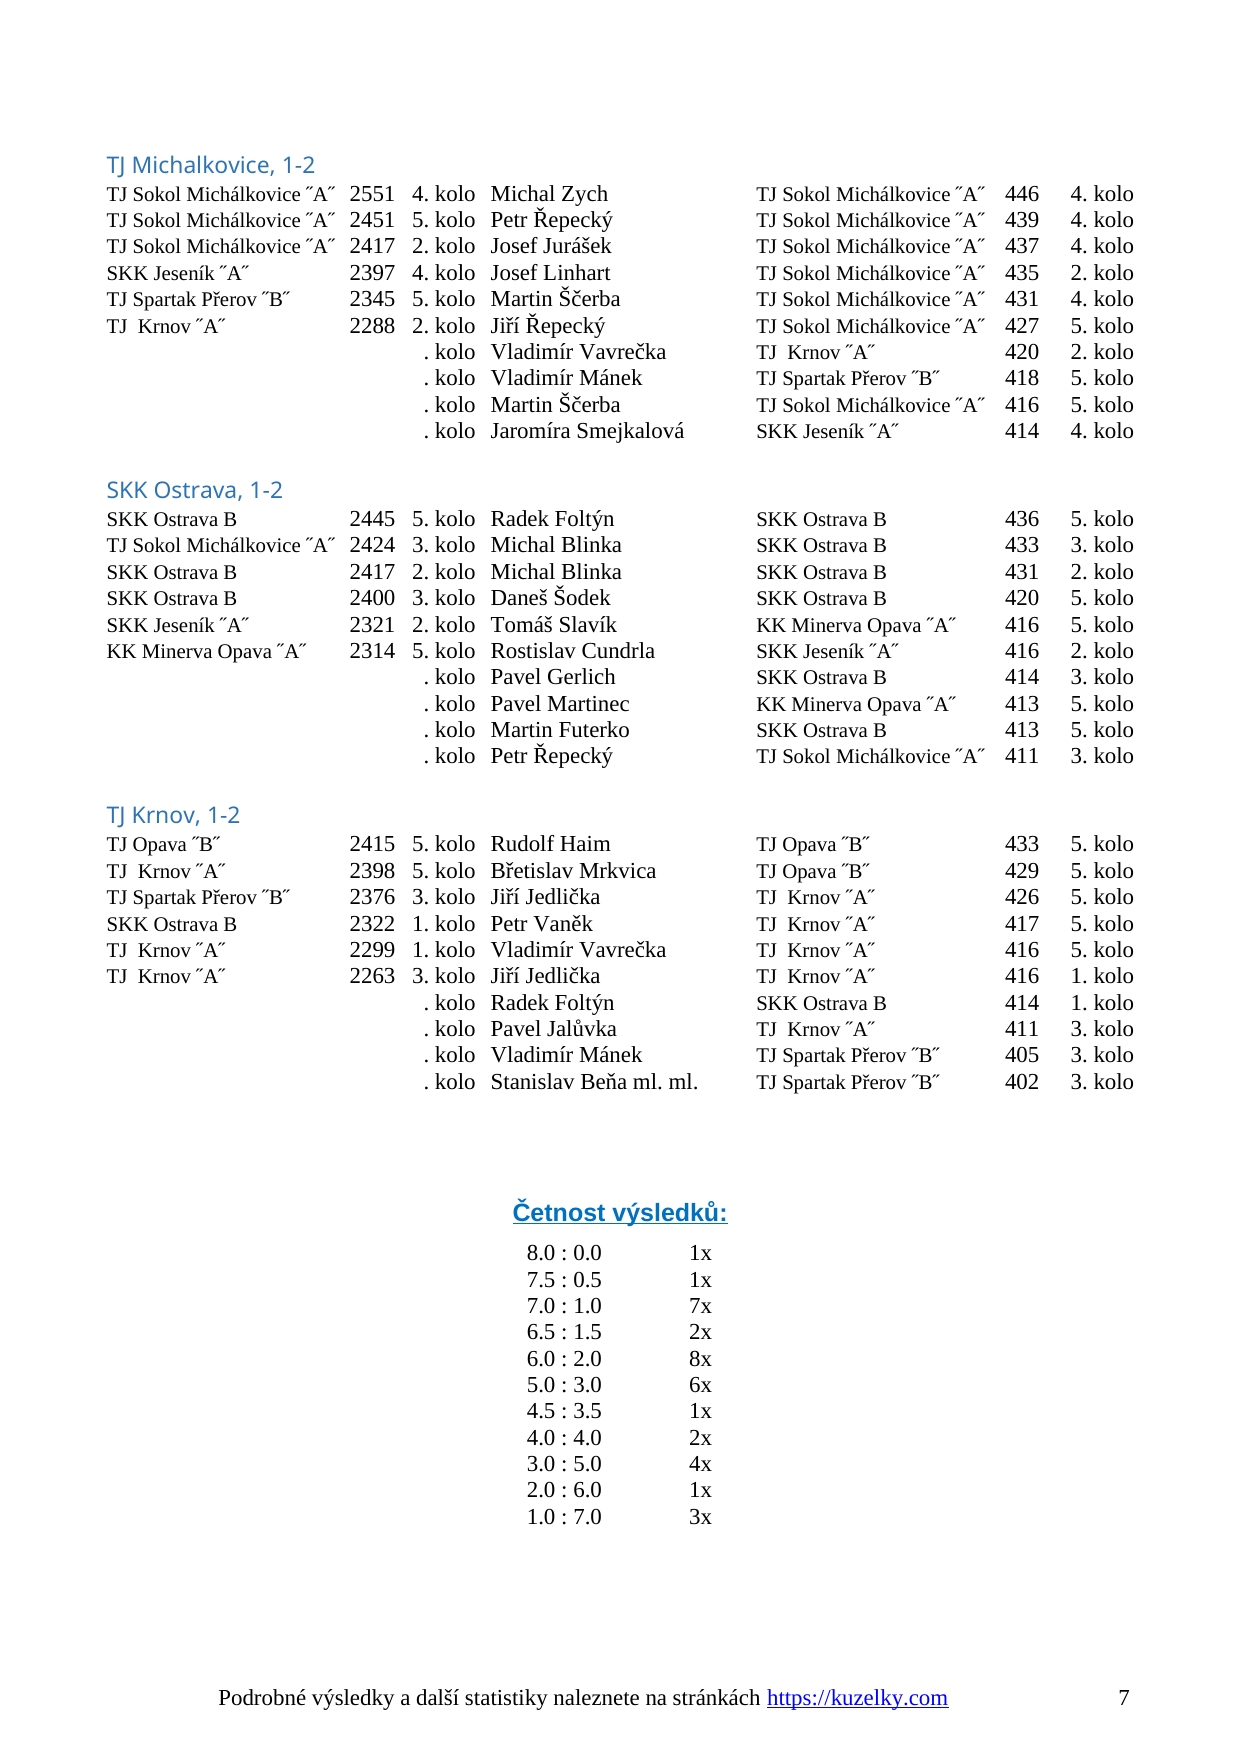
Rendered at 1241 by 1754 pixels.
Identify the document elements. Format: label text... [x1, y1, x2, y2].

text TJ Krnov ˝A˝ 2263 3. kolo Jiří Jedlička TJ Krnov ˝A˝ 416 1. kolo [106, 962, 1134, 989]
text . kolo Stanislav Beňa ml. ml. TJ Spartak Přerov ˝B˝ 402 3. kolo [106, 1068, 1134, 1094]
text . kolo Pavel Martinec KK Minerva Opava ˝A˝ 413 5. kolo [106, 690, 1134, 716]
text SKK Ostrava B 2417 2. kolo Michal Blinka SKK Ostrava B 431 2. kolo [106, 558, 1134, 584]
text KK Minerva Opava ˝A˝ 2314 5. kolo Rostislav Cundrla SKK Jeseník ˝A˝ 416 2. kolo [106, 637, 1134, 663]
text . kolo Vladimír Vavrečka TJ Krnov ˝A˝ 420 2. kolo [106, 338, 1134, 364]
text 5.0 : 3.0 6x [106, 1371, 1134, 1397]
text 4.5 : 3.5 1x [106, 1397, 1134, 1424]
text SKK Ostrava B 2322 1. kolo Petr Vaněk TJ Krnov ˝A˝ 417 5. kolo [106, 909, 1134, 936]
text TJ Krnov ˝A˝ 2299 1. kolo Vladimír Vavrečka TJ Krnov ˝A˝ 416 5. kolo [106, 936, 1134, 962]
text . kolo Vladimír Mánek TJ Spartak Přerov ˝B˝ 405 3. kolo [106, 1041, 1134, 1068]
text . kolo Martin Futerko SKK Ostrava B 413 5. kolo [106, 716, 1134, 742]
text 3.0 : 5.0 4x [106, 1450, 1134, 1477]
text 1.0 : 7.0 3x [106, 1503, 1134, 1529]
text TJ Krnov ˝A˝ 2398 5. kolo Břetislav Mrkvica TJ Opava ˝B˝ 429 5. kolo [106, 857, 1134, 883]
text 8.0 : 0.0 1x [106, 1239, 1134, 1266]
text SKK Jeseník ˝A˝ 2321 2. kolo Tomáš Slavík KK Minerva Opava ˝A˝ 416 5. kolo [106, 611, 1134, 637]
text . kolo Pavel Gerlich SKK Ostrava B 414 3. kolo [106, 663, 1134, 690]
text . kolo Martin Ščerba TJ Sokol Michálkovice ˝A˝ 416 5. kolo [106, 391, 1134, 417]
text . kolo Pavel Jalůvka TJ Krnov ˝A˝ 411 3. kolo [106, 1015, 1134, 1041]
subtitle TJ Krnov, 1-2 [106, 799, 1134, 831]
text 2.0 : 6.0 1x [106, 1477, 1134, 1503]
text SKK Jeseník ˝A˝ 2397 4. kolo Josef Linhart TJ Sokol Michálkovice ˝A˝ 435 2. kolo [106, 259, 1134, 285]
text 7.0 : 1.0 7x [106, 1292, 1134, 1318]
text . kolo Petr Řepecký TJ Sokol Michálkovice ˝A˝ 411 3. kolo [106, 742, 1134, 769]
text . kolo Vladimír Mánek TJ Spartak Přerov ˝B˝ 418 5. kolo [106, 364, 1134, 391]
text TJ Sokol Michálkovice ˝A˝ 2417 2. kolo Josef Jurášek TJ Sokol Michálkovice ˝A˝ 437 4. kolo [106, 233, 1134, 259]
text 6.0 : 2.0 8x [106, 1345, 1134, 1371]
text . kolo Radek Foltýn SKK Ostrava B 414 1. kolo [106, 989, 1134, 1015]
text 4.0 : 4.0 2x [106, 1424, 1134, 1450]
text . kolo Jaromíra Smejkalová SKK Jeseník ˝A˝ 414 4. kolo [106, 417, 1134, 443]
subtitle TJ Michalkovice, 1-2 [106, 149, 1134, 180]
text Četnost výsledků: [94, 1198, 1145, 1227]
text TJ Spartak Přerov ˝B˝ 2345 5. kolo Martin Ščerba TJ Sokol Michálkovice ˝A˝ 431 4. kolo [106, 285, 1134, 312]
text SKK Ostrava B 2400 3. kolo Daneš Šodek SKK Ostrava B 420 5. kolo [106, 584, 1134, 611]
text TJ Krnov ˝A˝ 2288 2. kolo Jiří Řepecký TJ Sokol Michálkovice ˝A˝ 427 5. kolo [106, 312, 1134, 338]
text TJ Spartak Přerov ˝B˝ 2376 3. kolo Jiří Jedlička TJ Krnov ˝A˝ 426 5. kolo [106, 883, 1134, 909]
text SKK Ostrava B 2445 5. kolo Radek Foltýn SKK Ostrava B 436 5. kolo [106, 505, 1134, 532]
text TJ Sokol Michálkovice ˝A˝ 2451 5. kolo Petr Řepecký TJ Sokol Michálkovice ˝A˝ 439 4. kolo [106, 206, 1134, 233]
text TJ Sokol Michálkovice ˝A˝ 2424 3. kolo Michal Blinka SKK Ostrava B 433 3. kolo [106, 532, 1134, 558]
text TJ Sokol Michálkovice ˝A˝ 2551 4. kolo Michal Zych TJ Sokol Michálkovice ˝A˝ 446 4. kolo [106, 180, 1134, 206]
subtitle SKK Ostrava, 1-2 [106, 474, 1134, 505]
text 6.5 : 1.5 2x [106, 1318, 1134, 1345]
text 7.5 : 0.5 1x [106, 1266, 1134, 1292]
text TJ Opava ˝B˝ 2415 5. kolo Rudolf Haim TJ Opava ˝B˝ 433 5. kolo [106, 831, 1134, 857]
